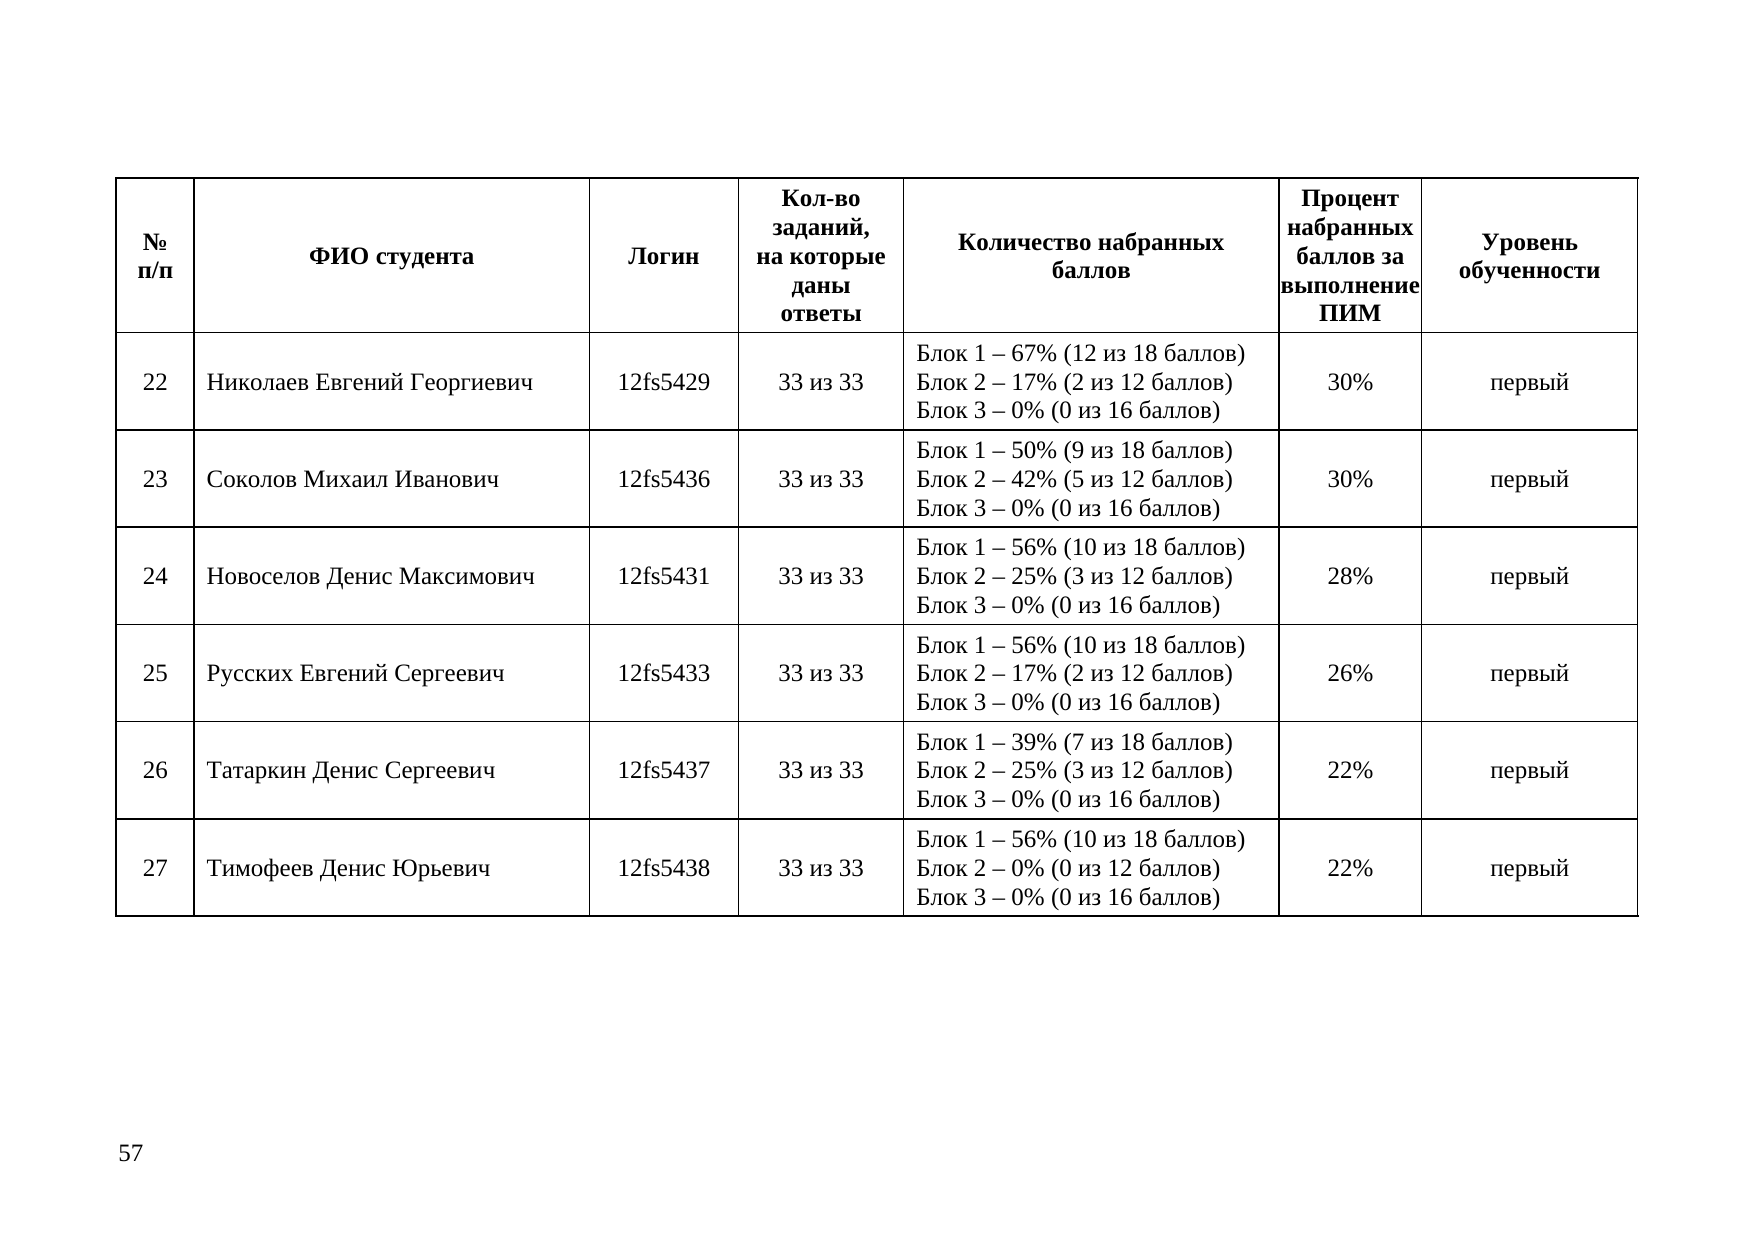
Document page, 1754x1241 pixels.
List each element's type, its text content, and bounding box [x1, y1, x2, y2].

table_header ФИО студента [195, 179, 589, 332]
table_cell 12fs5438 [590, 820, 738, 915]
table_cell первый [1422, 820, 1637, 915]
table_cell 24 [117, 528, 193, 623]
table_cell 33 из 33 [739, 820, 903, 915]
table_cell 22 [117, 333, 193, 429]
table_cell 30% [1280, 333, 1421, 429]
table_cell 33 из 33 [739, 722, 903, 818]
table_cell 12fs5433 [590, 625, 738, 721]
table_cell 22% [1280, 722, 1421, 818]
table_cell 25 [117, 625, 193, 721]
table_cell 33 из 33 [739, 528, 903, 623]
table_cell первый [1422, 528, 1637, 623]
table_cell 23 [117, 431, 193, 526]
table_cell 12fs5437 [590, 722, 738, 818]
table_cell Блок 1 – 39% (7 из 18 баллов) Блок 2 – 25% (3 из 12 баллов) Блок 3 – 0% (0 из 16 баллов) [904, 722, 1278, 818]
table_cell 33 из 33 [739, 625, 903, 721]
table_cell Блок 1 – 50% (9 из 18 баллов) Блок 2 – 42% (5 из 12 баллов) Блок 3 – 0% (0 из 16 баллов) [904, 431, 1278, 526]
table_cell Новоселов Денис Максимович [195, 528, 589, 623]
table_cell 33 из 33 [739, 333, 903, 429]
table_cell первый [1422, 625, 1637, 721]
table_cell 12fs5431 [590, 528, 738, 623]
table_cell Николаев Евгений Георгиевич [195, 333, 589, 429]
table_cell Блок 1 – 56% (10 из 18 баллов) Блок 2 – 0% (0 из 12 баллов) Блок 3 – 0% (0 из 16 баллов) [904, 820, 1278, 915]
table_header Уровень обученности [1422, 179, 1637, 332]
table_cell Тимофеев Денис Юрьевич [195, 820, 589, 915]
table_cell 33 из 33 [739, 431, 903, 526]
table_cell 28% [1280, 528, 1421, 623]
table_cell 30% [1280, 431, 1421, 526]
table_cell 22% [1280, 820, 1421, 915]
table_cell Татаркин Денис Сергеевич [195, 722, 589, 818]
table_cell первый [1422, 722, 1637, 818]
table_header Процент набранных баллов за выполнение ПИМ [1280, 179, 1421, 332]
table_cell 12fs5429 [590, 333, 738, 429]
table_cell 27 [117, 820, 193, 915]
table_cell Русских Евгений Сергеевич [195, 625, 589, 721]
table_cell Соколов Михаил Иванович [195, 431, 589, 526]
table_cell первый [1422, 333, 1637, 429]
table_cell Блок 1 – 56% (10 из 18 баллов) Блок 2 – 25% (3 из 12 баллов) Блок 3 – 0% (0 из 16 баллов) [904, 528, 1278, 623]
table_header Количество набранных баллов [904, 179, 1278, 332]
table_header Логин [590, 179, 738, 332]
table_header № п/п [117, 179, 193, 332]
table_cell 26% [1280, 625, 1421, 721]
table_cell Блок 1 – 67% (12 из 18 баллов) Блок 2 – 17% (2 из 12 баллов) Блок 3 – 0% (0 из 16 баллов) [904, 333, 1278, 429]
table_cell 26 [117, 722, 193, 818]
table_header Кол-во заданий, на которые даны ответы [739, 179, 903, 332]
table_cell Блок 1 – 56% (10 из 18 баллов) Блок 2 – 17% (2 из 12 баллов) Блок 3 – 0% (0 из 16 баллов) [904, 625, 1278, 721]
table_cell первый [1422, 431, 1637, 526]
table_cell 12fs5436 [590, 431, 738, 526]
